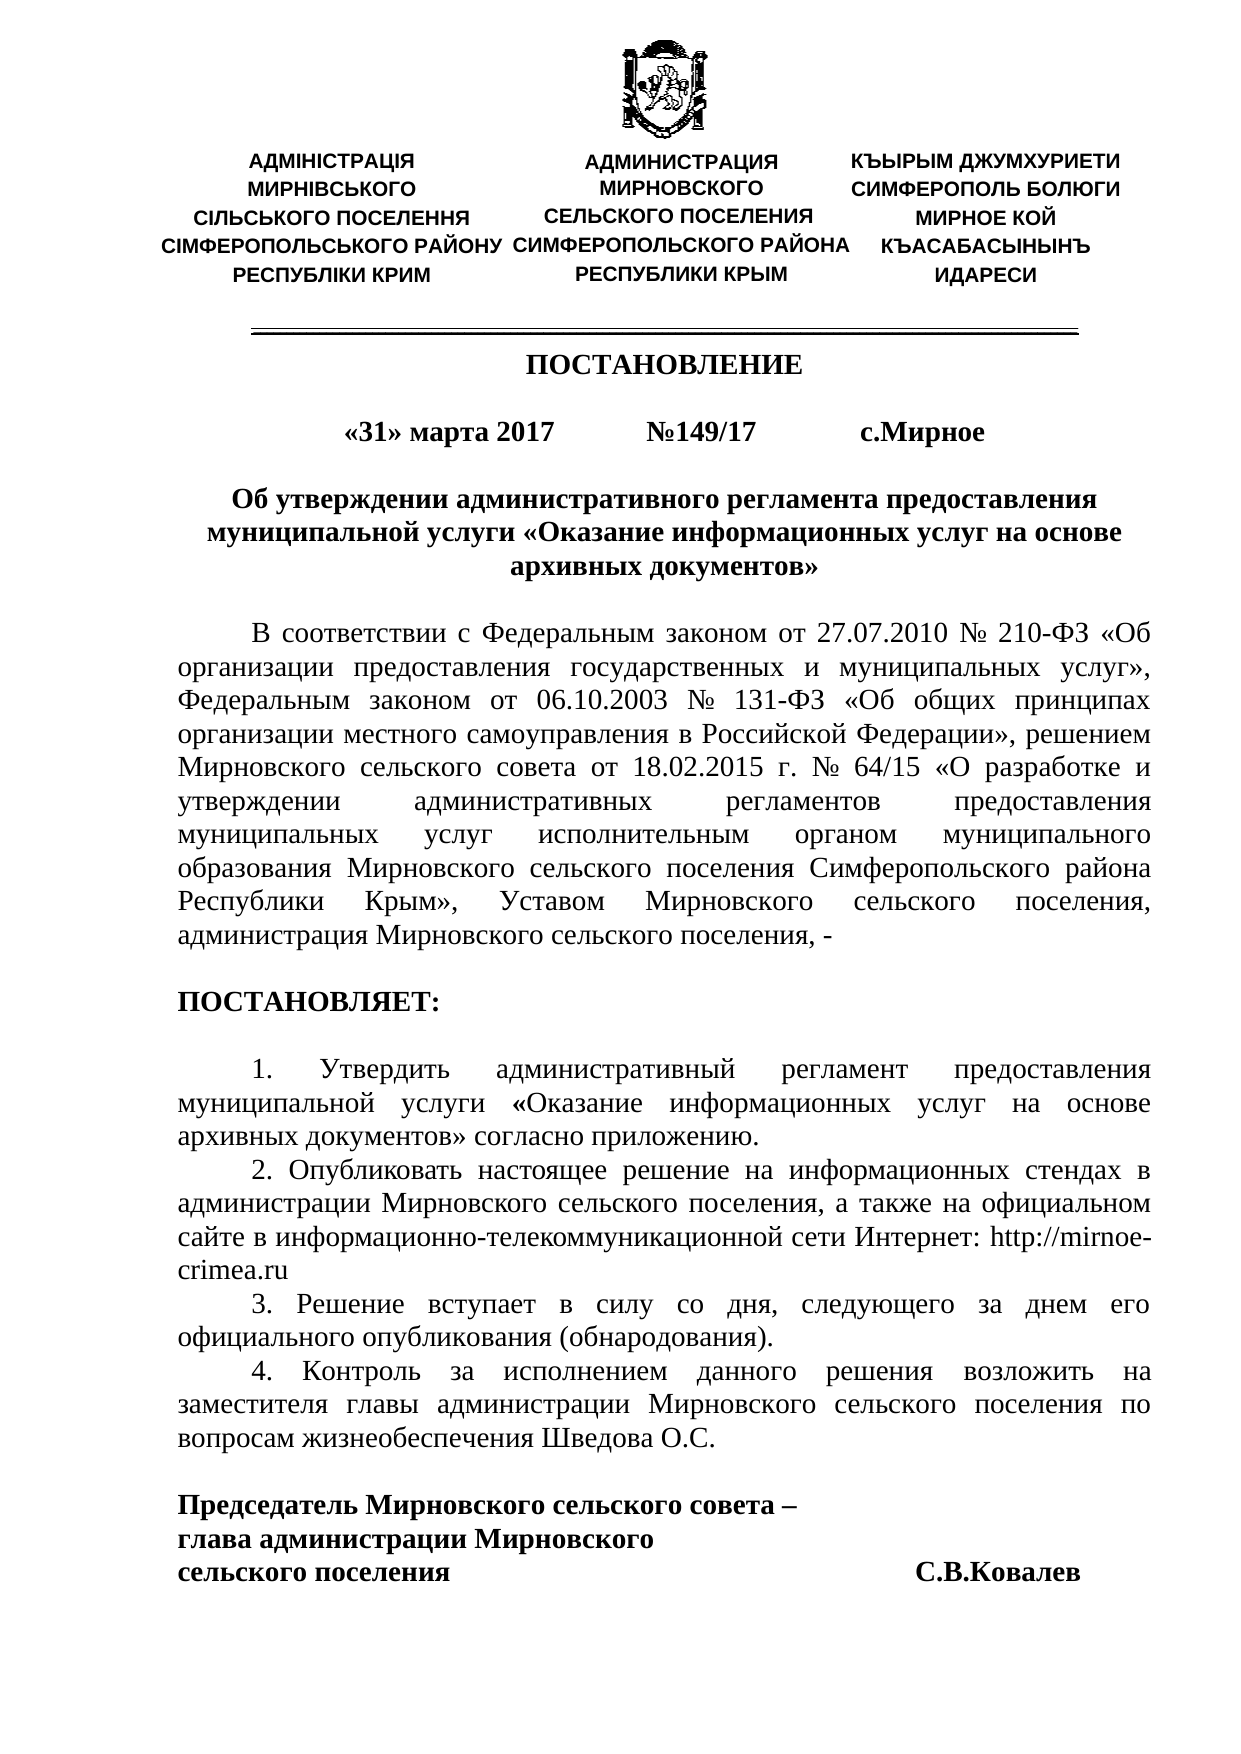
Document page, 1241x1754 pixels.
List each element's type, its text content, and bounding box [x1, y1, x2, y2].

text глава администрации Мирновского [177, 1521, 1152, 1554]
text «31» марта 2017 №149/17 с.Мирное [177, 414, 1152, 447]
text ПОСТАНОВЛЕНИЕ [177, 347, 1152, 380]
text Об утверждении административного регламента предоставления муниципальной услуги «Оказание информационных услуг на основе архивных документов» [177, 481, 1152, 582]
text _____________________________________________________________________________________________________________________________ [177, 118, 1152, 347]
text 4. Контроль за исполнением данного решения возложить на заместителя главы администрации Мирновского сельского поселения по вопросам жизнеобеспечения Шведова О.С. [177, 1353, 1152, 1454]
text сельского поселения С.В.Ковалев [177, 1554, 1152, 1588]
text Председатель Мирновского сельского совета – [177, 1487, 1152, 1521]
text 3. Решение вступает в силу со дня, следующего за днем его официального опубликования (обнародования). [177, 1286, 1152, 1353]
text 2. Опубликовать настоящее решение на информационных стендах в администрации Мирновского сельского поселения, а также на официальном сайте в информационно-телекоммуникационной сети Интернет: http://mirnoe-crimea.ru [177, 1152, 1152, 1286]
text В соответствии с Федеральным законом от 27.07.2010 № 210-ФЗ «Об организации предоставления государственных и муниципальных услуг», Федеральным законом от 06.10.2003 № 131-ФЗ «Об общих принципах организации местного самоуправления в Российской Федерации», решением Мирновского сельского совета от 18.02.2015 г. № 64/15 «О разработке и утверждении административных регламентов предоставления муниципальных услуг исполнительным органом муниципального образования Мирновского сельского поселения Симферопольского района Республики Крым», Уставом Мирновского сельского поселения, администрация Мирновского сельского поселения, - [177, 615, 1152, 951]
picture [620, 39, 709, 118]
text 1. Утвердить административный регламент предоставления муниципальной услуги «Оказание информационных услуг на основе архивных документов» согласно приложению. [177, 1051, 1152, 1152]
text ПОСТАНОВЛЯЕТ: [177, 984, 1152, 1018]
